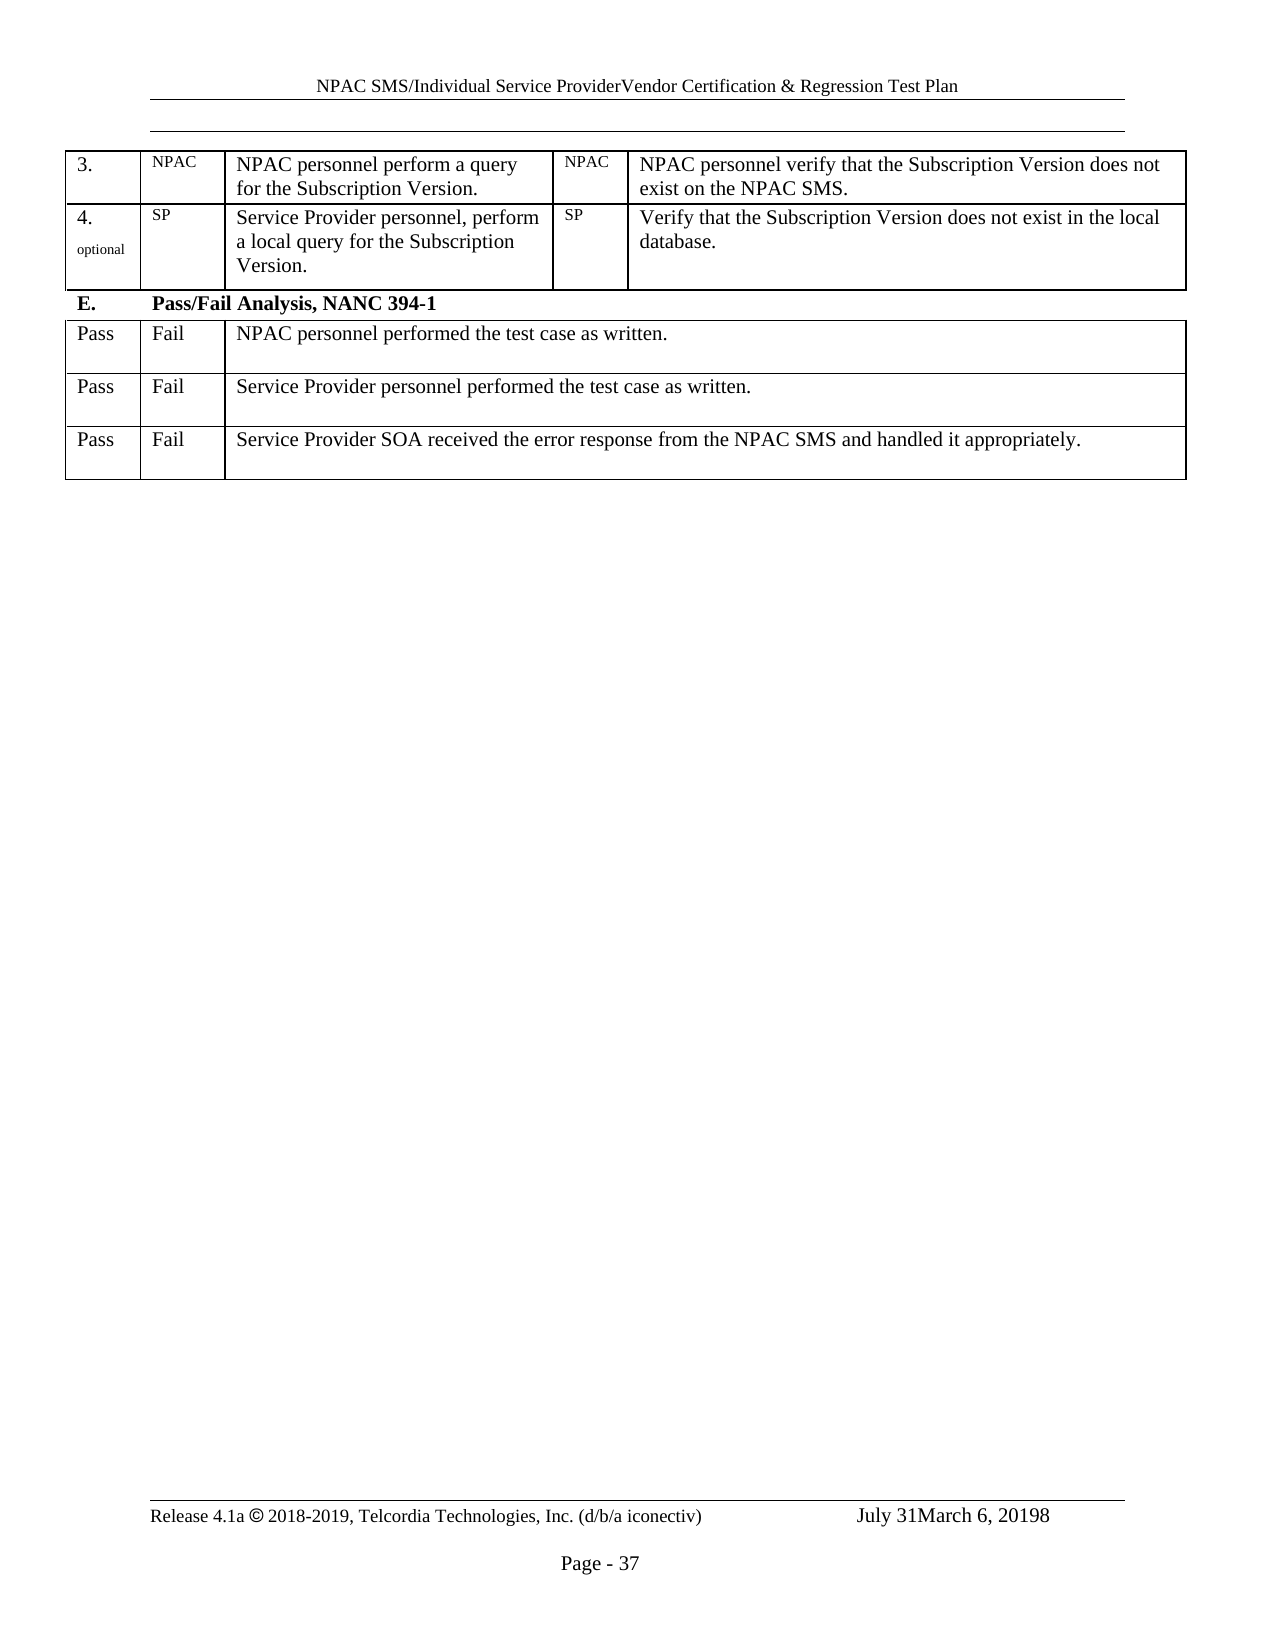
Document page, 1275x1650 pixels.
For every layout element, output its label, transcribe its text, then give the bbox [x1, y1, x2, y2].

table_cell NPAC personnel performed the test case as written. [226, 321, 1185, 373]
table_cell NPAC personnel verify that the Subscription Version does not exist on the NPAC SMS. [629, 152, 1185, 203]
table_cell 3. [66, 152, 140, 203]
table_cell Fail [141, 427, 224, 479]
table_cell Fail [141, 374, 224, 426]
table_cell Service Provider personnel, perform a local query for the Subscription Version. [226, 205, 552, 289]
table_cell Pass [66, 374, 140, 426]
table_cell SP [554, 205, 627, 289]
table_cell Verify that the Subscription Version does not exist in the local database. [629, 205, 1185, 289]
table_cell Fail [141, 321, 224, 373]
table_cell Pass/Fail Analysis, NANC 394-1 [141, 291, 969, 319]
table_cell Service Provider personnel performed the test case as written. [226, 374, 1185, 426]
table_cell NPAC [141, 152, 224, 203]
table_cell Pass [66, 427, 140, 479]
table_cell Pass [66, 321, 140, 373]
table_cell 4. optional [66, 204, 140, 289]
table_cell Service Provider SOA received the error response from the NPAC SMS and handled it appropriately. [226, 427, 1185, 479]
table_cell E. [66, 290, 141, 319]
table_cell SP [141, 205, 224, 289]
table_cell NPAC personnel perform a query for the Subscription Version. [226, 152, 552, 203]
table_cell NPAC [554, 152, 627, 203]
